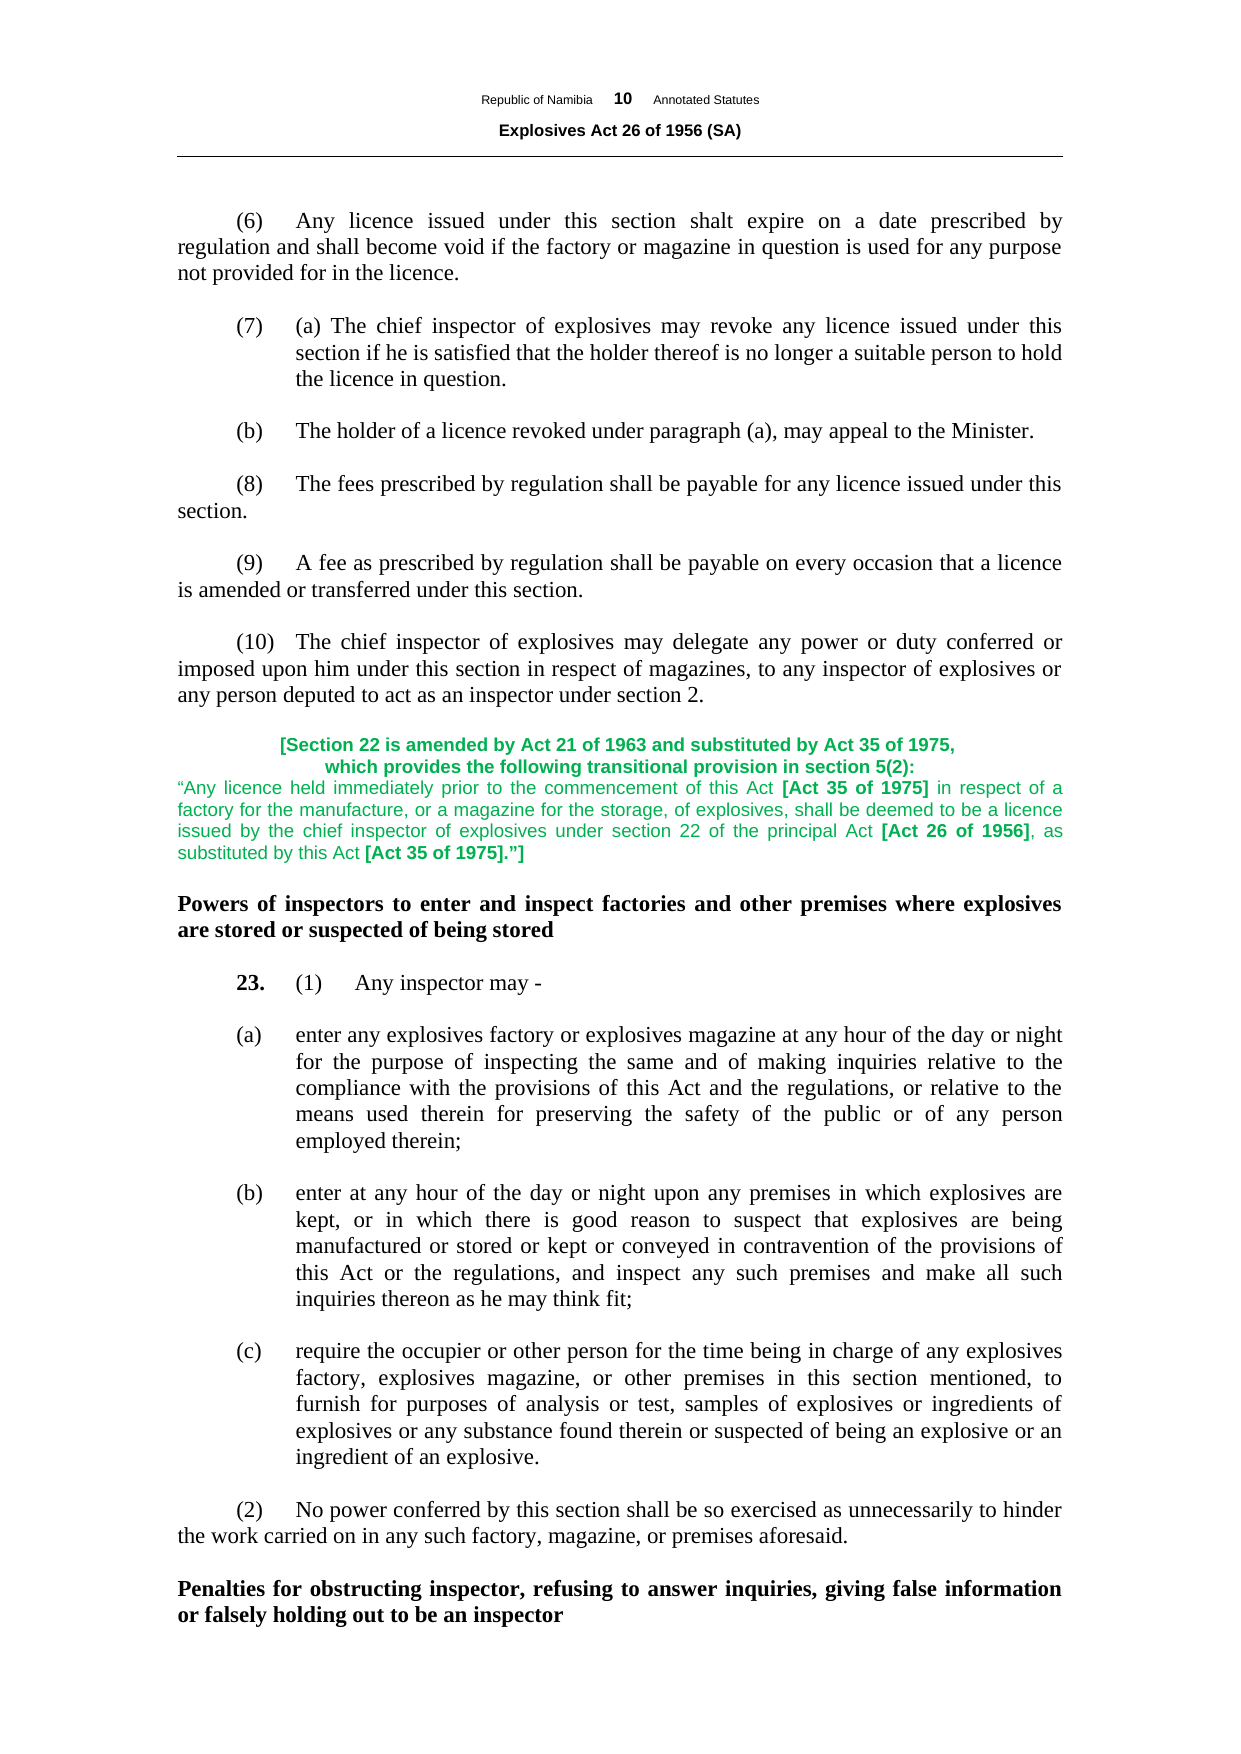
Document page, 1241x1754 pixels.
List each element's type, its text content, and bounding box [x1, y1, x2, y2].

text (9) A fee as prescribed by regulation shall be payable on every occasion that a licence is amended or transferred under this section. [177, 549, 1064, 602]
text Penalties for obstructing inspector, refusing to answer inquiries, giving false information or falsely holding out to be an inspector [177, 1575, 1063, 1627]
text “Any licence held immediately prior to the commencement of this Act [Act 35 of 1975] in respect of a factory for the manufacture, or a magazine for the storage, of explosives, shall be deemed to be a licence issued by the chief inspector of explosives under section 22 of the principal Act [Act 26 of 1956], as substituted by this Act [Act 35 of 1975].”] [177, 777, 1063, 863]
text Powers of inspectors to enter and inspect factories and other premises where explosives are stored or suspected of being stored [177, 889, 1063, 942]
text (a) enter any explosives factory or explosives magazine at any hour of the day or night for the purpose of inspecting the same and of making inquiries relative to the compliance with the provisions of this Act and the regulations, or relative to the means used therein for preserving the safety of the public or of any person employed therein; [236, 1021, 1064, 1153]
text (2) No power conferred by this section shall be so exercised as unnecessarily to hinder the work carried on in any such factory, magazine, or premises aforesaid. [177, 1496, 1064, 1548]
text (b) The holder of a licence revoked under paragraph (a), may appeal to the Minister. [236, 418, 1064, 444]
text (10) The chief inspector of explosives may delegate any power or duty conferred or imposed upon him under this section in respect of magazines, to any inspector of explosives or any person deputed to act as an inspector under section 2. [177, 628, 1064, 707]
text (7) (a) The chief inspector of explosives may revoke any licence issued under this section if he is satisfied that the holder thereof is no longer a suitable person to hold the licence in question. [236, 312, 1064, 391]
text [Section 22 is amended by Act 21 of 1963 and substituted by Act 35 of 1975, which provides the following transitional provision in section 5(2): [177, 734, 1063, 777]
text (6) Any licence issued under this section shalt expire on a date prescribed by regulation and shall become void if the factory or magazine in question is used for any purpose not provided for in the licence. [177, 207, 1064, 286]
text 23. (1) Any inspector may - [177, 969, 1064, 995]
text (c) require the occupier or other person for the time being in charge of any explosives factory, explosives magazine, or other premises in this section mentioned, to furnish for purposes of analysis or test, samples of explosives or ingredients of explosives or any substance found therein or suspected of being an explosive or an ingredient of an explosive. [236, 1338, 1064, 1469]
text (8) The fees prescribed by regulation shall be payable for any licence issued under this section. [177, 470, 1064, 523]
text (b) enter at any hour of the day or night upon any premises in which explosives are kept, or in which there is good reason to suspect that explosives are being manufactured or stored or kept or conveyed in contravention of the provisions of this Act or the regulations, and inspect any such premises and make all such inquiries thereon as he may think fit; [236, 1179, 1064, 1311]
